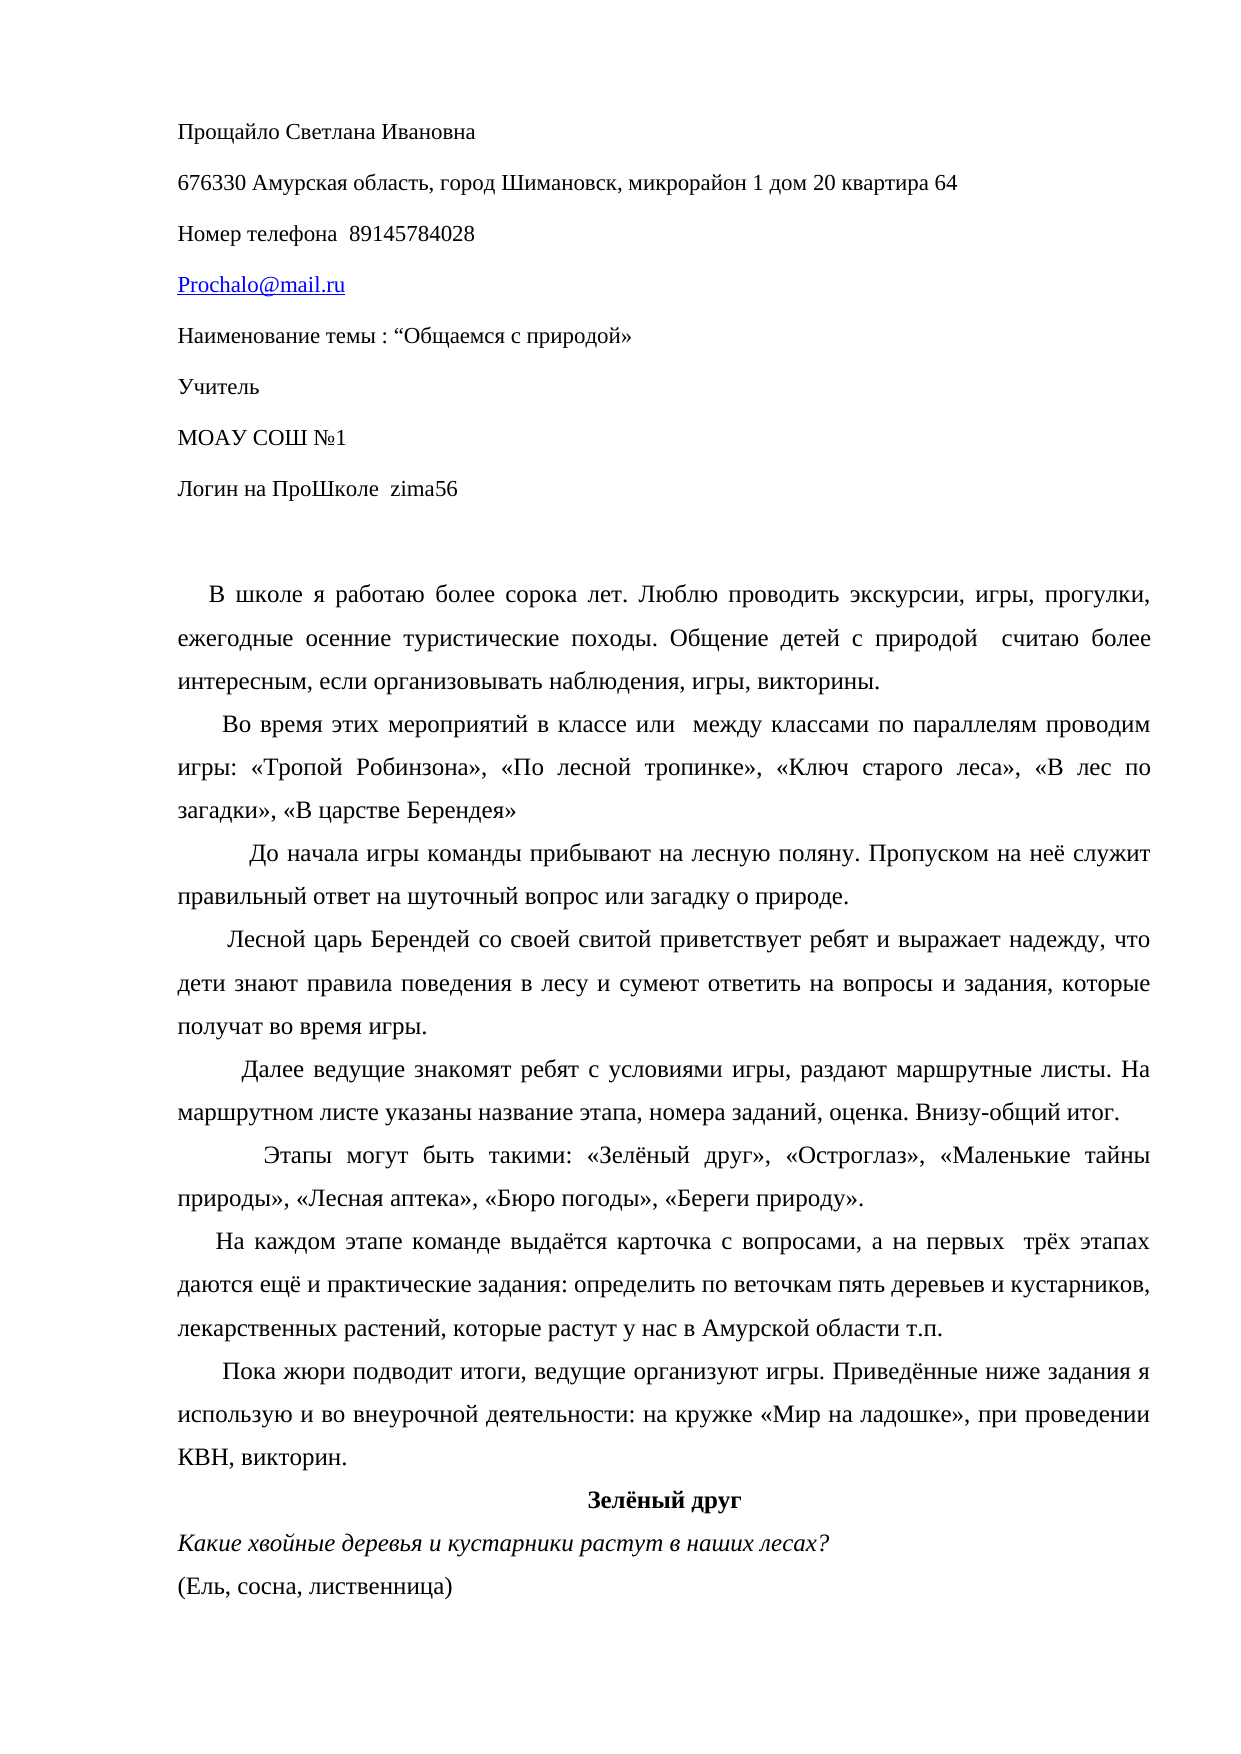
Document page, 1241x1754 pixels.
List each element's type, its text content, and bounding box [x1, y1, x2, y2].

text На каждом этапе команде выдаётся карточка с вопросами, а на первых трёх этапах даются ещё и практические задания: определить по веточкам пять деревьев и кустарников, лекарственных растений, которые растут у нас в Амурской области т.п. [177, 1226, 1152, 1341]
text (Ель, сосна, лиственница) [177, 1571, 1152, 1600]
text Далее ведущие знакомят ребят с условиями игры, раздают маршрутные листы. На маршрутном листе указаны название этапа, номера заданий, оценка. Внизу-общий итог. [177, 1054, 1152, 1126]
text В школе я работаю более сорока лет. Люблю проводить экскурсии, игры, прогулки, ежегодные осенние туристические походы. Общение детей с природой считаю более интересным, если организовывать наблюдения, игры, викторины. [177, 579, 1152, 694]
text МОАУ СОШ №1 [177, 424, 1152, 451]
text Этапы могут быть такими: «Зелёный друг», «Остроглаз», «Маленькие тайны природы», «Лесная аптека», «Бюро погоды», «Береги природу». [177, 1140, 1152, 1212]
text До начала игры команды прибывают на лесную поляну. Пропуском на неё служит правильный ответ на шуточный вопрос или загадку о природе. [177, 838, 1152, 910]
text Номер телефона 89145784028 [177, 220, 1152, 247]
text Учитель [177, 373, 1152, 400]
text Логин на ПроШколе zima56 [177, 475, 1152, 502]
text 676330 Амурская область, город Шимановск, микрорайон 1 дом 20 квартира 64 [177, 169, 1152, 196]
text Prochalo@mail.ru [177, 271, 1152, 298]
text Пока жюри подводит итоги, ведущие организуют игры. Приведённые ниже задания я использую и во внеурочной деятельности: на кружке «Мир на ладошке», при проведении КВН, викторин. [177, 1356, 1152, 1471]
text Наименование темы : “Общаемся с природой» [177, 322, 1152, 349]
text Прощайло Светлана Ивановна [177, 118, 1152, 144]
text Во время этих мероприятий в классе или между классами по параллелям проводим игры: «Тропой Робинзона», «По лесной тропинке», «Ключ старого леса», «В лес по загадки», «В царстве Берендея» [177, 709, 1152, 824]
text Какие хвойные деревья и кустарники растут в наших лесах? [177, 1528, 1152, 1557]
text Зелёный друг [177, 1485, 1152, 1514]
text Лесной царь Берендей со своей свитой приветствует ребят и выражает надежду, что дети знают правила поведения в лесу и сумеют ответить на вопросы и задания, которые получат во время игры. [177, 924, 1152, 1039]
